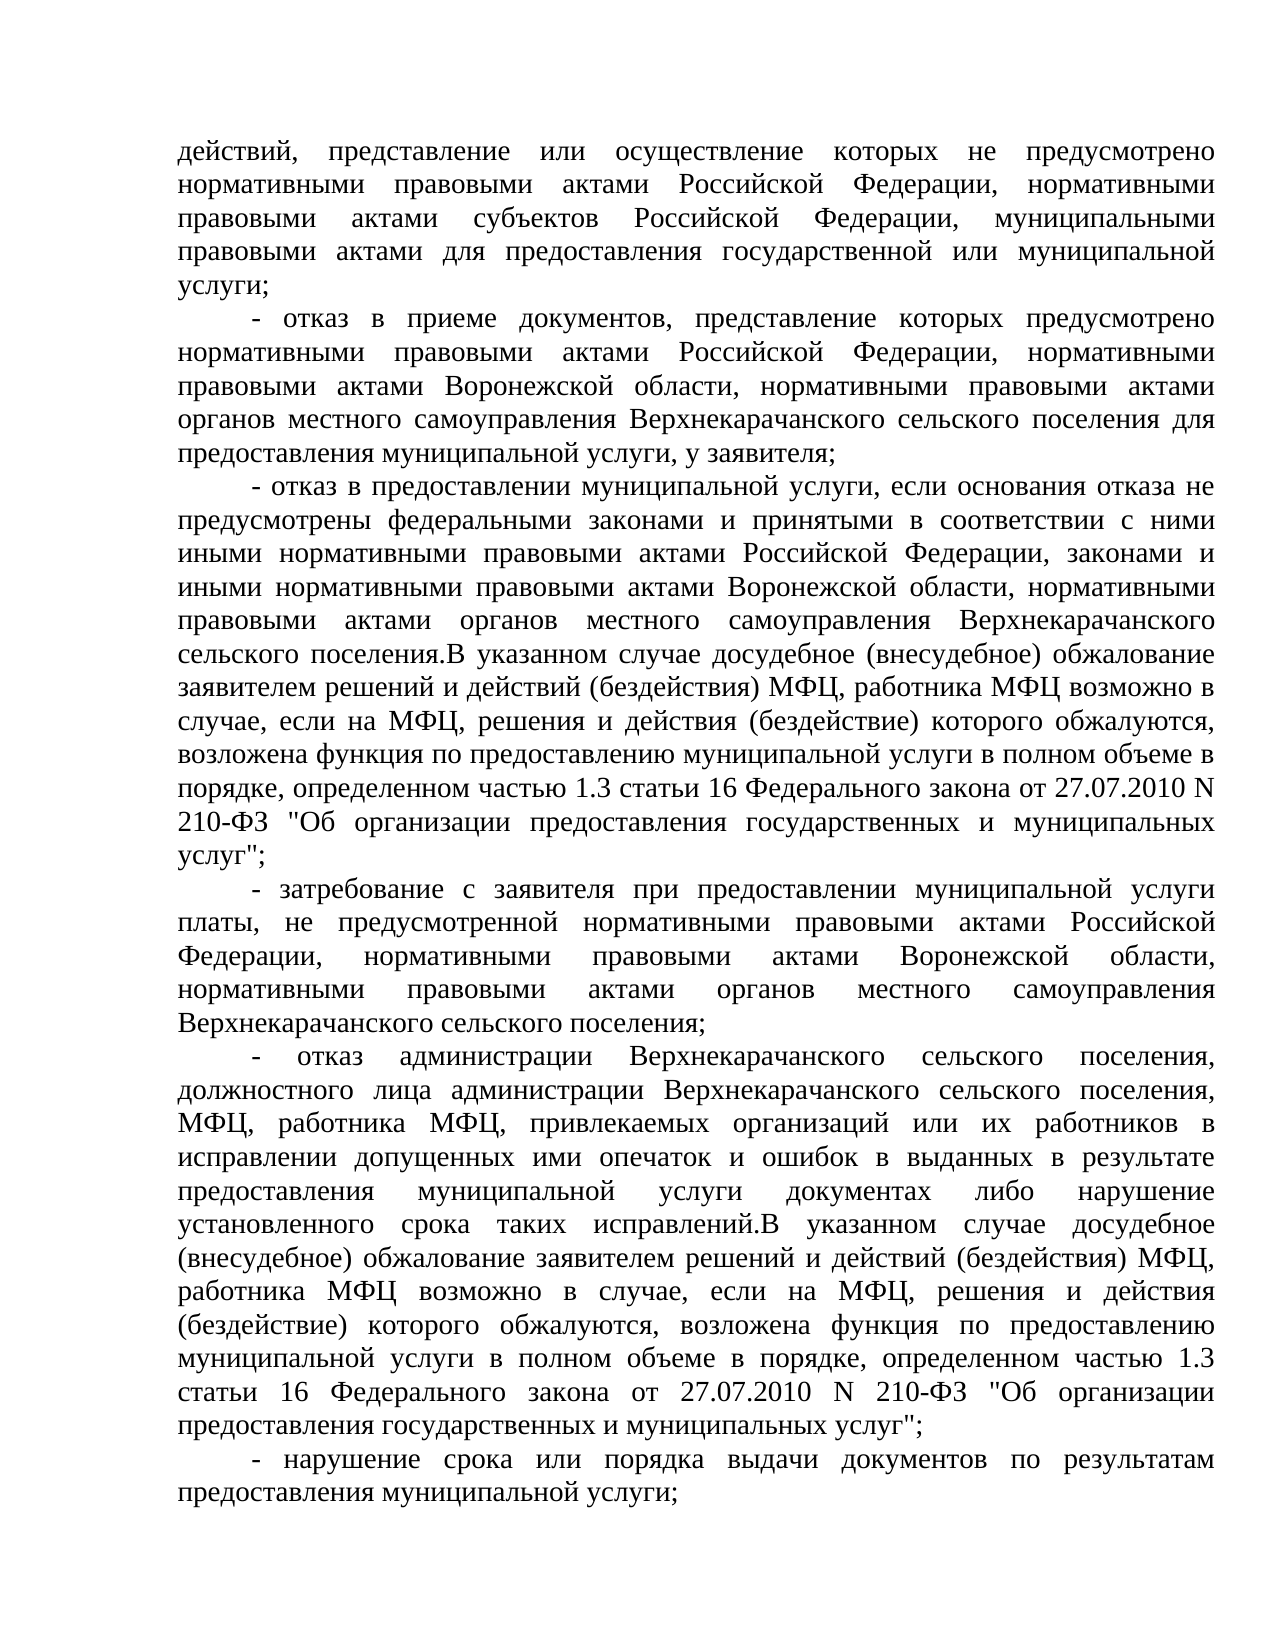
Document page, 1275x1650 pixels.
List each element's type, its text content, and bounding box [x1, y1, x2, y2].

text - отказ в приеме документов, представление которых предусмотрено нормативными правовыми актами Российской Федерации, нормативными правовыми актами Воронежской области, нормативными правовыми актами органов местного самоуправления Верхнекарачанского сельского поселения для предоставления муниципальной услуги, у заявителя; [177, 301, 1216, 468]
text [177, 133, 1216, 301]
text - затребование с заявителя при предоставлении муниципальной услуги платы, не предусмотренной нормативными правовыми актами Российской Федерации, нормативными правовыми актами Воронежской области, нормативными правовыми актами органов местного самоуправления Верхнекарачанского сельского поселения; [177, 871, 1216, 1038]
text - отказ в предоставлении муниципальной услуги, если основания отказа не предусмотрены федеральными законами и принятыми в соответствии с ними иными нормативными правовыми актами Российской Федерации, законами и иными нормативными правовыми актами Воронежской области, нормативными правовыми актами органов местного самоуправления Верхнекарачанского сельского поселения.В указанном случае досудебное (внесудебное) обжалование заявителем решений и действий (бездействия) МФЦ, работника МФЦ возможно в случае, если на МФЦ, решения и действия (бездействие) которого обжалуются, возложена функция по предоставлению муниципальной услуги в полном объеме в порядке, определенном частью 1.3 статьи 16 Федерального закона от 27.07.2010 N 210-ФЗ "Об организации предоставления государственных и муниципальных услуг"; [177, 468, 1216, 871]
text - отказ администрации Верхнекарачанского сельского поселения, должностного лица администрации Верхнекарачанского сельского поселения, МФЦ, работника МФЦ, привлекаемых организаций или их работников в исправлении допущенных ими опечаток и ошибок в выданных в результате предоставления муниципальной услуги документах либо нарушение установленного срока таких исправлений.В указанном случае досудебное (внесудебное) обжалование заявителем решений и действий (бездействия) МФЦ, работника МФЦ возможно в случае, если на МФЦ, решения и действия (бездействие) которого обжалуются, возложена функция по предоставлению муниципальной услуги в полном объеме в порядке, определенном частью 1.3 статьи 16 Федерального закона от 27.07.2010 N 210-ФЗ "Об организации предоставления государственных и муниципальных услуг"; [177, 1038, 1216, 1441]
text - нарушение срока или порядка выдачи документов по результатам предоставления муниципальной услуги; [177, 1441, 1216, 1508]
